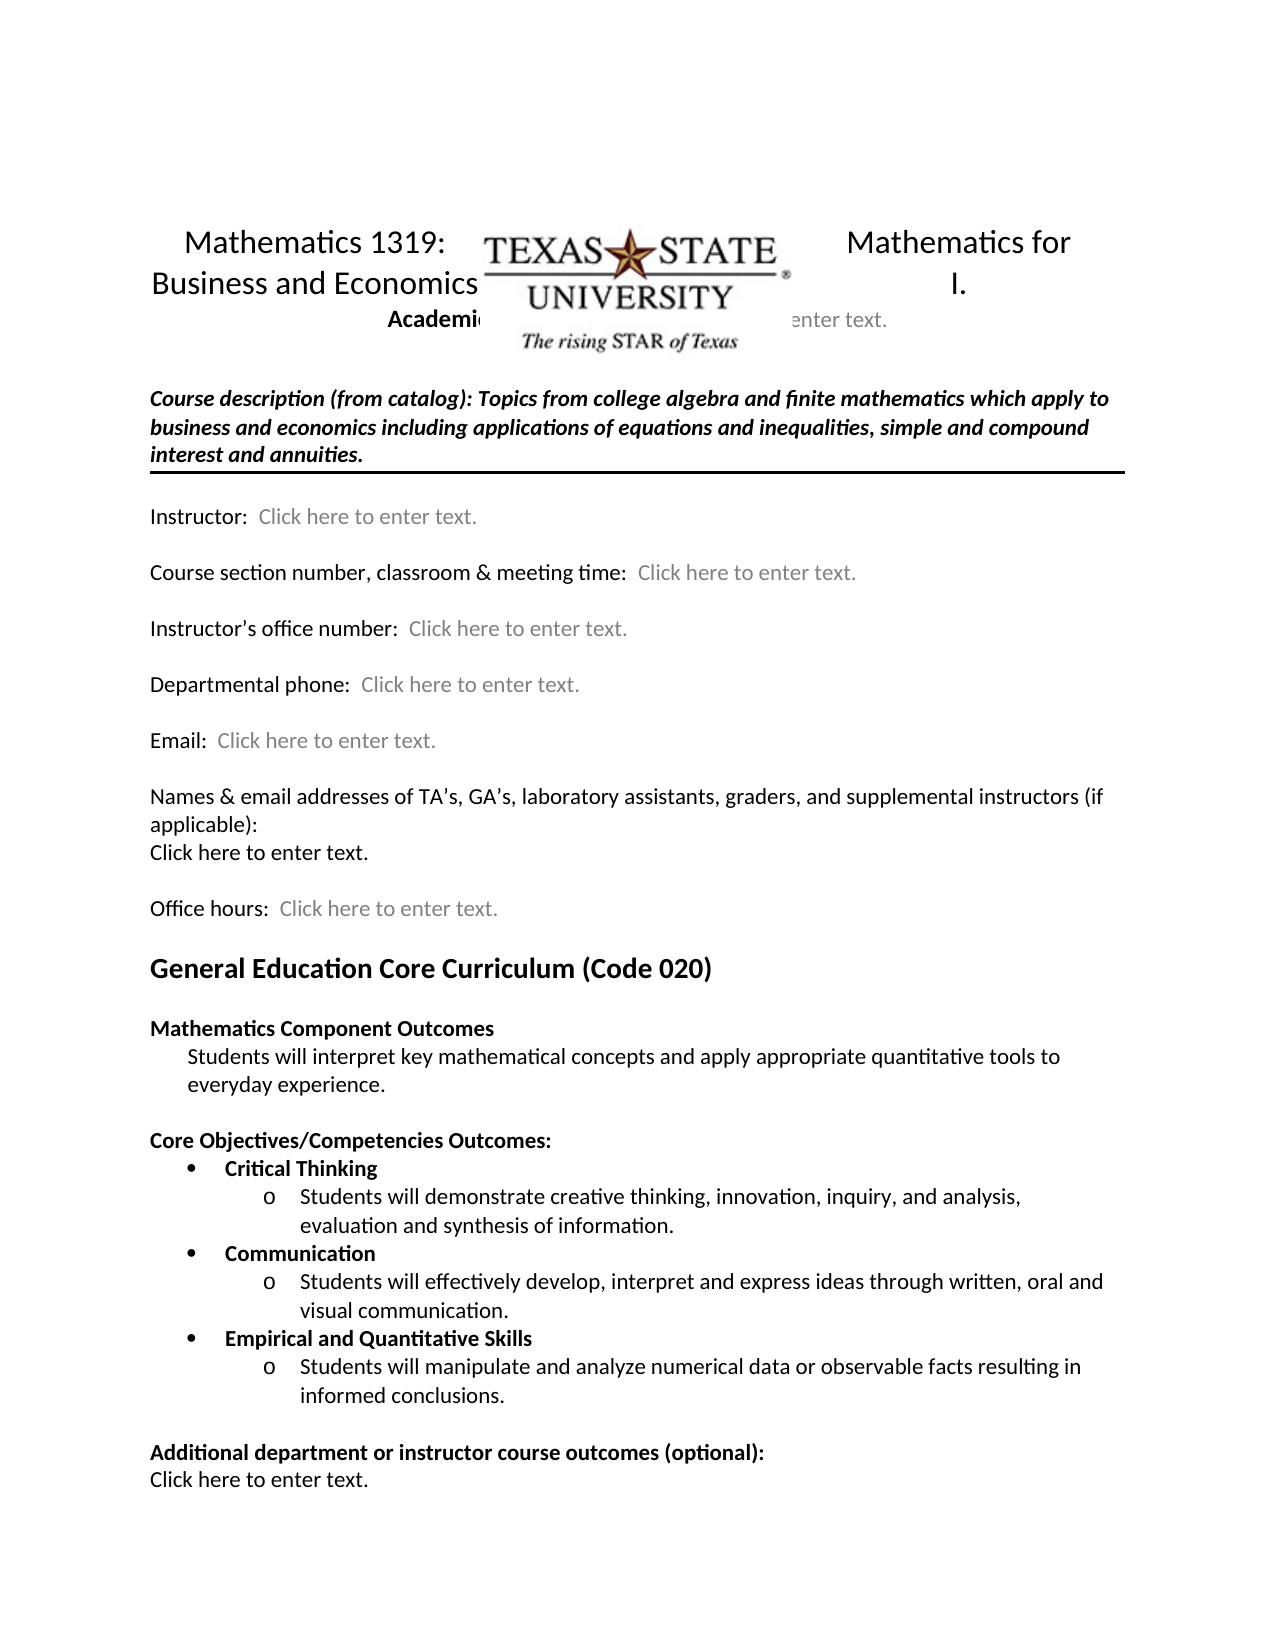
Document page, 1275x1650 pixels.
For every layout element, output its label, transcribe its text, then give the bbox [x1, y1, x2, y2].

list Communication [187, 1239, 1125, 1267]
text Academic Semester/Term: [150, 303, 1125, 364]
list Students will effectively develop, interpret and express ideas through written, oral and visual communication. [262, 1267, 1125, 1324]
text Course section number, classroom & meeting time: [150, 558, 1125, 586]
text Course description (from catalog): Topics from college algebra and finite mathematics which apply to business and economics including applications of equations and inequalities, simple and compound interest and annuities. [150, 384, 1125, 471]
text Mathematics Component Outcomes [150, 1014, 1125, 1042]
list Students will manipulate and analyze numerical data or observable facts resulting in informed conclusions. [262, 1352, 1125, 1409]
list Students will demonstrate creative thinking, innovation, inquiry, and analysis, evaluation and synthesis of information. [262, 1182, 1125, 1239]
list Empirical and Quantitative Skills [187, 1324, 1125, 1352]
text Office hours: [150, 894, 1125, 922]
text Additional department or instructor course outcomes (optional): [150, 1438, 1125, 1466]
text Mathematics 1319: Mathematics for Business and Economics I. [150, 221, 1125, 303]
text Email: [150, 726, 1125, 754]
text Departmental phone: [150, 670, 1125, 698]
text Instructor’s office number: [150, 614, 1125, 642]
text Instructor: [150, 502, 1125, 530]
text Names & email addresses of TA’s, GA’s, laboratory assistants, graders, and supplemental instructors (if applicable): [150, 782, 1125, 838]
list Students will interpret key mathematical concepts and apply appropriate quantitative tools to everyday experience. [187, 1042, 1125, 1098]
picture [480, 225, 793, 357]
list Critical Thinking [187, 1154, 1125, 1182]
text General Education Core Curriculum (Code 020) [150, 950, 1125, 986]
text Core Objectives/Competencies Outcomes: [150, 1126, 1125, 1154]
